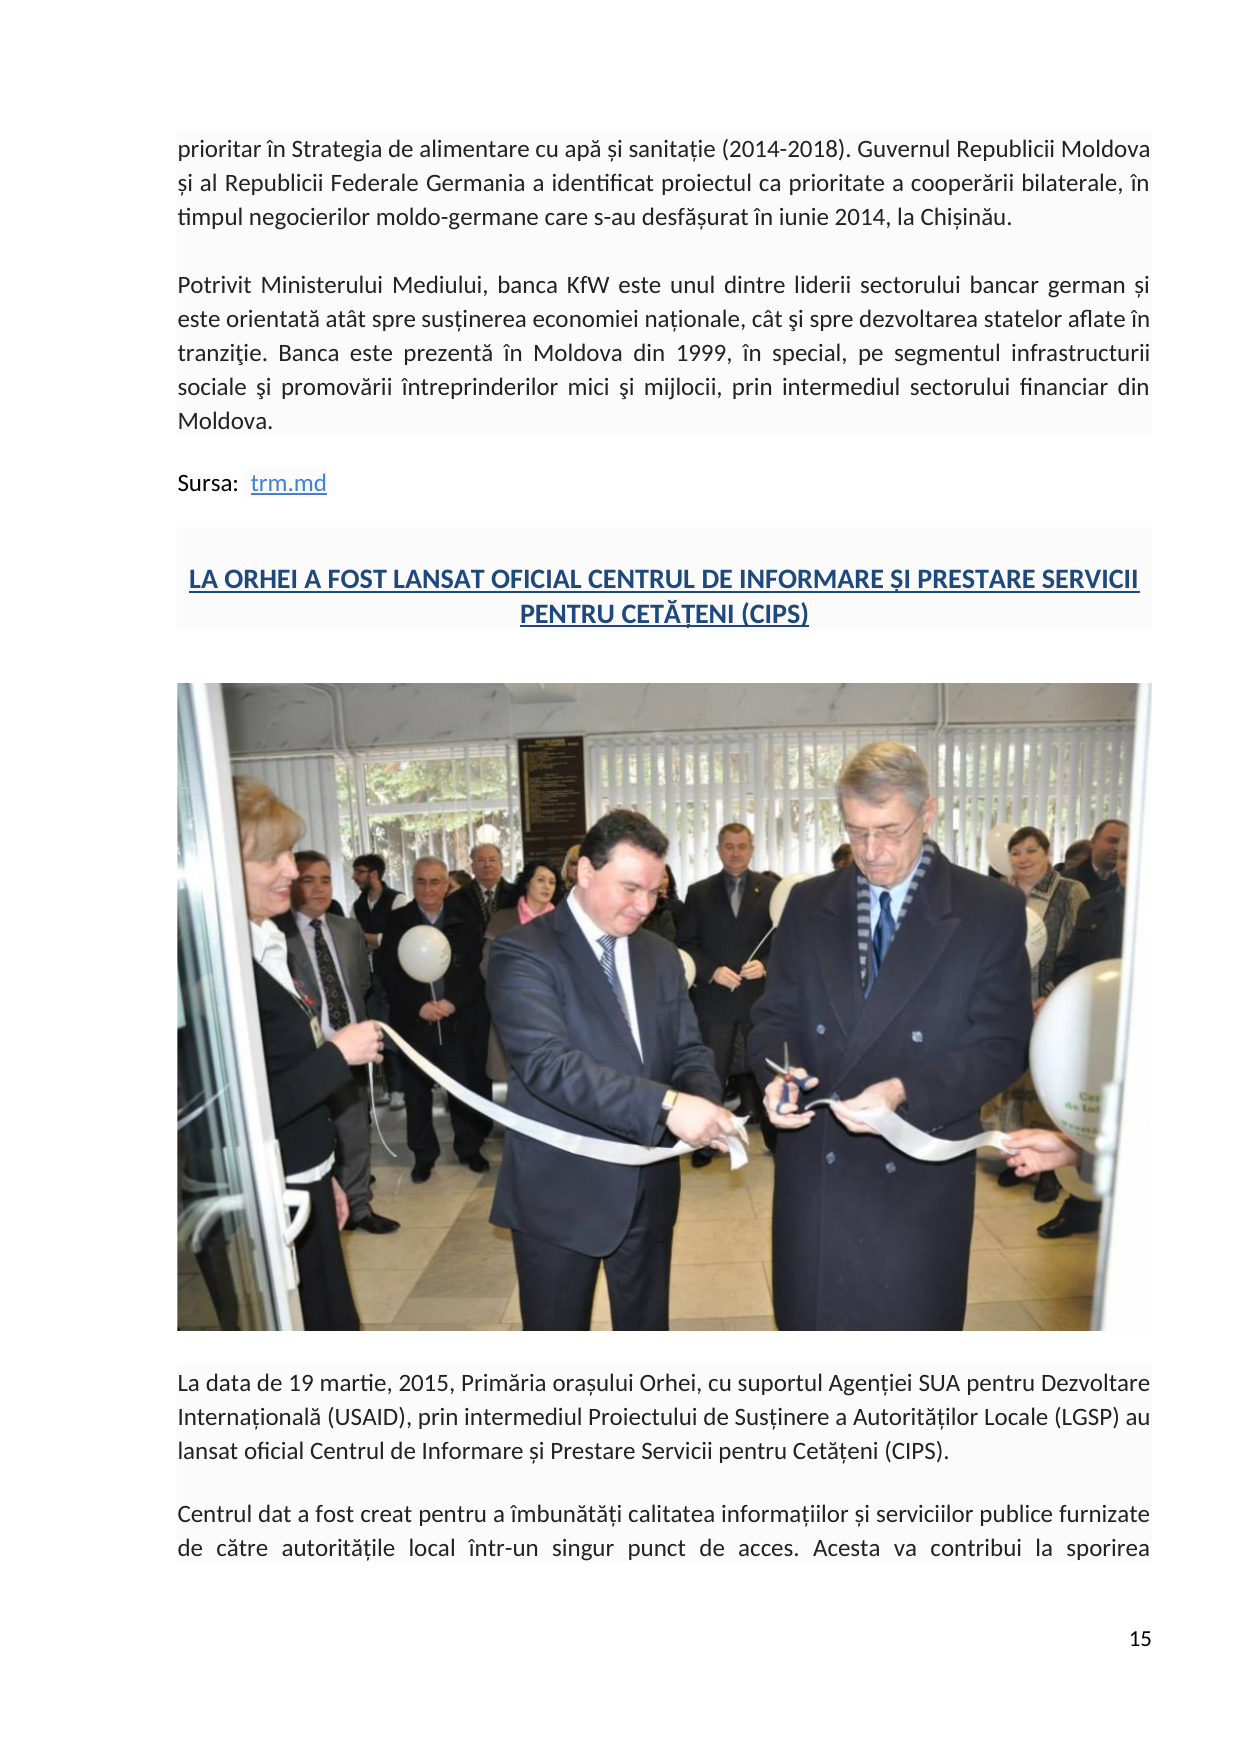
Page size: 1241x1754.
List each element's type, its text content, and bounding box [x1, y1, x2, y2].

subtitle LA ORHEI A FOST LANSAT OFICIAL CENTRUL DE INFORMARE ȘI PRESTARE SERVICII PENTRU CETĂȚENI (CIPS) [177, 561, 1152, 630]
text Sursa: trm.md [177, 464, 1152, 498]
text Potrivit Ministerului Mediului, banca KfW este unul dintre liderii sectorului bancar german și este orientată atât spre susținerea economiei naționale, cât şi spre dezvoltarea statelor aflate în tranziţie. Banca este prezentă în Moldova din 1999, în special, pe segmentul infrastructurii sociale şi promovării întreprinderilor mici şi mijlocii, prin intermediul sectorului financiar din Moldova. [177, 232, 1152, 435]
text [177, 1495, 1152, 1563]
picture [177, 683, 1152, 1331]
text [177, 130, 1152, 232]
text La data de 19 martie, 2015, Primăria orașului Orhei, cu suportul Agenției SUA pentru Dezvoltare Internațională (USAID), prin intermediul Proiectului de Susținere a Autorităților Locale (LGSP) au lansat oficial Centrul de Informare și Prestare Servicii pentru Cetățeni (CIPS). [177, 1364, 1152, 1466]
